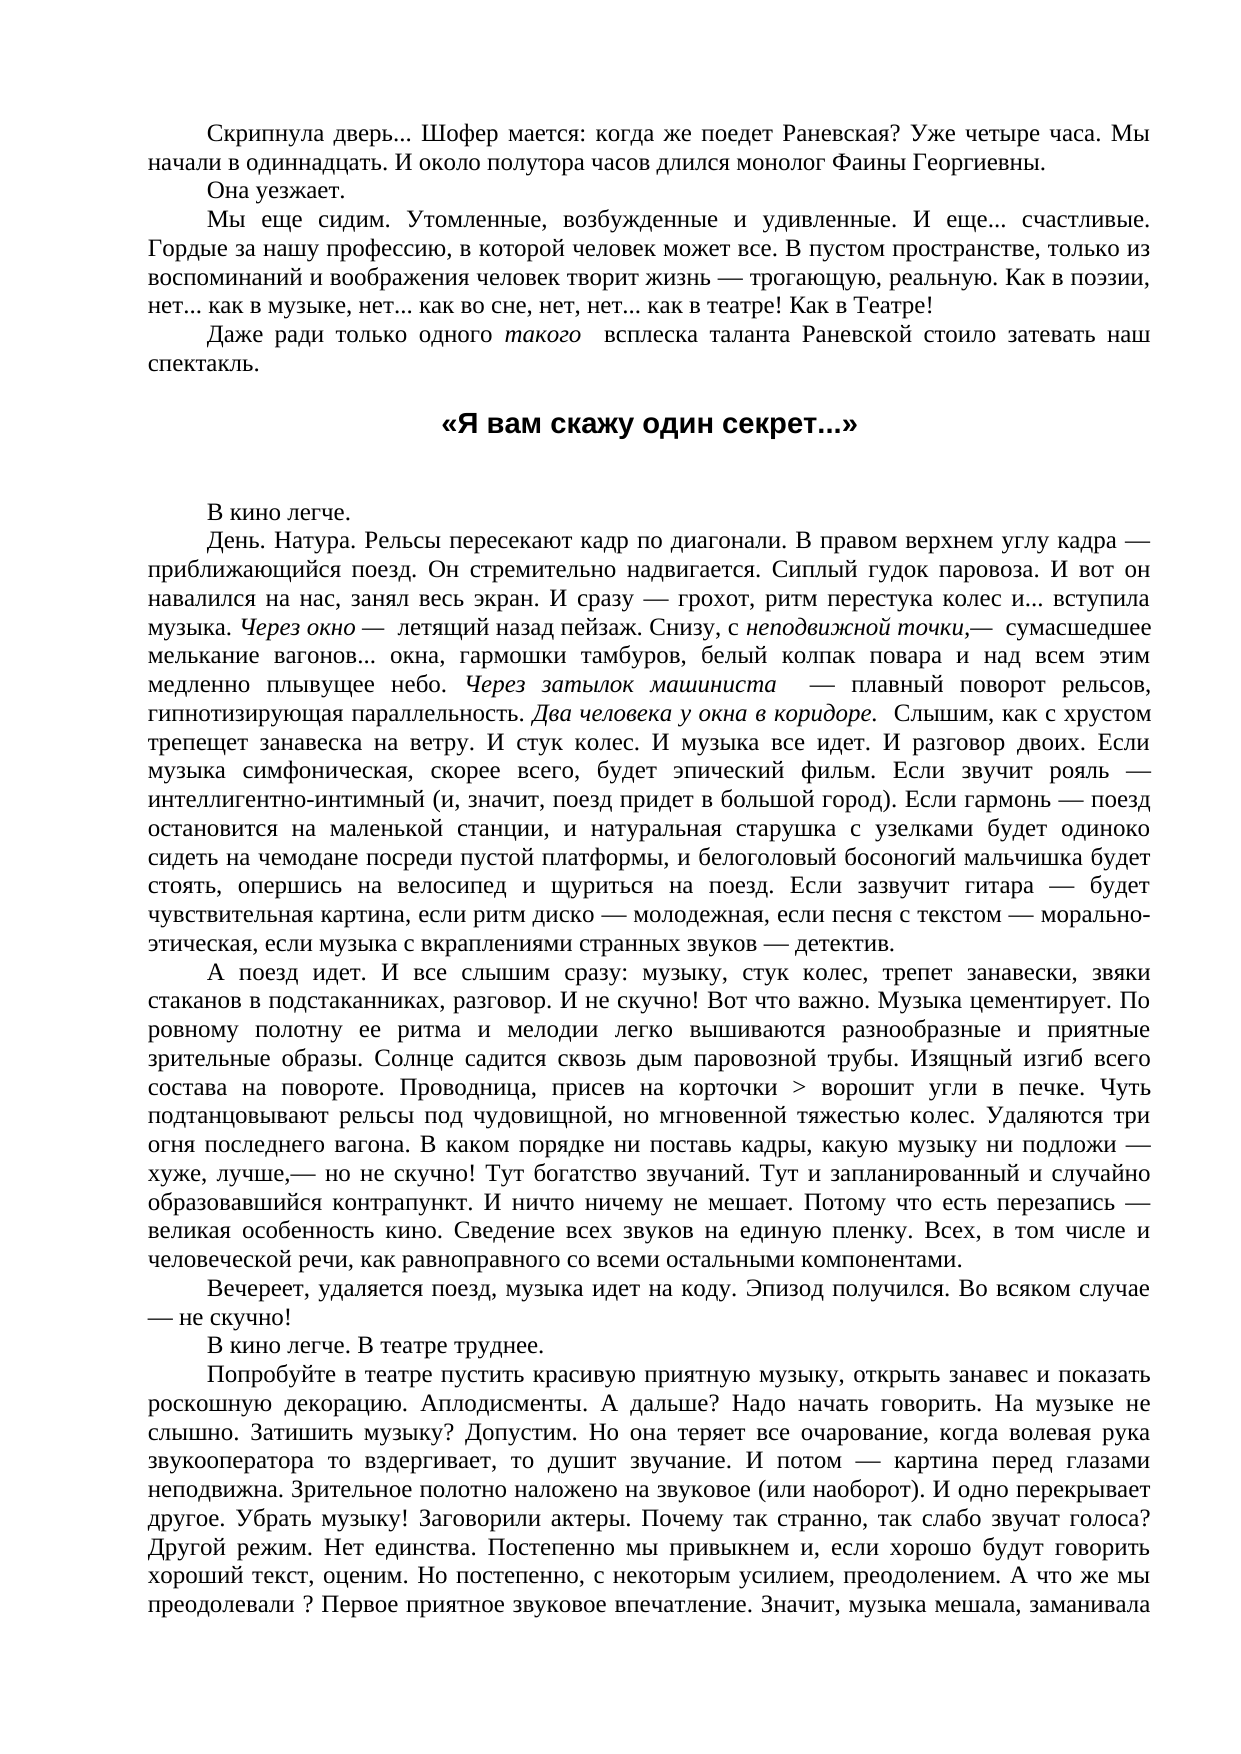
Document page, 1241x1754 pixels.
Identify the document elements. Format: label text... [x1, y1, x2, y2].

text Мы еще сидим. Утомленные, возбужденные и удивленные. И еще... счастливые. Гордые за нашу профессию, в которой человек может все. В пустом пространстве, только из воспоминаний и воображения человек творит жизнь — трогающую, реальную. Как в поэзии, нет... как в музыке, нет... как во сне, нет, нет... как в театре! Как в Театре! [148, 204, 1152, 319]
text В кино легче. [148, 497, 1152, 525]
text В кино легче. В театре труднее. [148, 1330, 1152, 1359]
text А поезд идет. И все слышим сразу: музыку, стук колес, трепет занавески, звяки стаканов в подстаканниках, разговор. И не скучно! Вот что важно. Музыка цементирует. По ровному полотну ее ритма и мелодии легко вышиваются разнообразные и приятные зрительные образы. Солнце садится сквозь дым паровозной трубы. Изящный изгиб всего состава на повороте. Проводница, присев на корточки > ворошит угли в печке. Чуть подтанцовывают рельсы под чудовищной, но мгновенной тяжестью колес. Удаляются три огня последнего вагона. В каком порядке ни поставь кадры, какую музыку ни подложи — хуже, лучше,— но не скучно! Тут богатство звучаний. Тут и запланированный и случайно образовавшийся контрапункт. И ничто ничему не мешает. Потому что есть перезапись — великая особенность кино. Сведение всех звуков на единую пленку. Всех, в том числе и человеческой речи, как равноправного со всеми остальными компонентами. [148, 957, 1152, 1273]
subtitle «Я вам скажу один секрет...» [148, 406, 1152, 439]
text День. Натура. Рельсы пересекают кадр по диагонали. В правом верхнем углу кадра — приближающийся поезд. Он стремительно надвигается. Сиплый гудок паровоза. И вот он навалился на нас, занял весь экран. И сразу — грохот, ритм перестука колес и... вступила музыка. Через окно — летящий назад пейзаж. Снизу, с неподвижной точки,— сумасшедшее мелькание вагонов... окна, гармошки тамбуров, белый колпак повара и над всем этим медленно плывущее небо. Через затылок машиниста — плавный поворот рельсов, гипнотизирующая параллельность. Два человека у окна в коридоре. Слышим, как с хрустом трепещет занавеска на ветру. И стук колес. И музыка все идет. И разговор двоих. Если музыка симфоническая, скорее всего, будет эпический фильм. Если звучит рояль — интеллигентно-интимный (и, значит, поезд придет в большой город). Если гармонь — поезд остановится на маленькой станции, и натуральная старушка с узелками будет одиноко сидеть на чемодане посреди пустой платформы, и белоголовый босоногий мальчишка будет стоять, опершись на велосипед и щуриться на поезд. Если зазвучит гитара — будет чувствительная картина, если ритм диско — молодежная, если песня с текстом — морально-этическая, если музыка с вкраплениями странных звуков — детектив. [148, 525, 1152, 957]
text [148, 1359, 1152, 1618]
text Она уезжает. [148, 176, 1152, 204]
text Вечереет, удаляется поезд, музыка идет на коду. Эпизод получился. Во всяком случае — не скучно! [148, 1273, 1152, 1330]
text Скрипнула дверь... Шофер мается: когда же поедет Раневская? Уже четыре часа. Мы начали в одиннадцать. И около полутора часов длился монолог Фаины Георгиевны. [148, 118, 1152, 176]
text Даже ради только одного такого всплеска таланта Раневской стоило затевать наш спектакль. [148, 319, 1152, 377]
